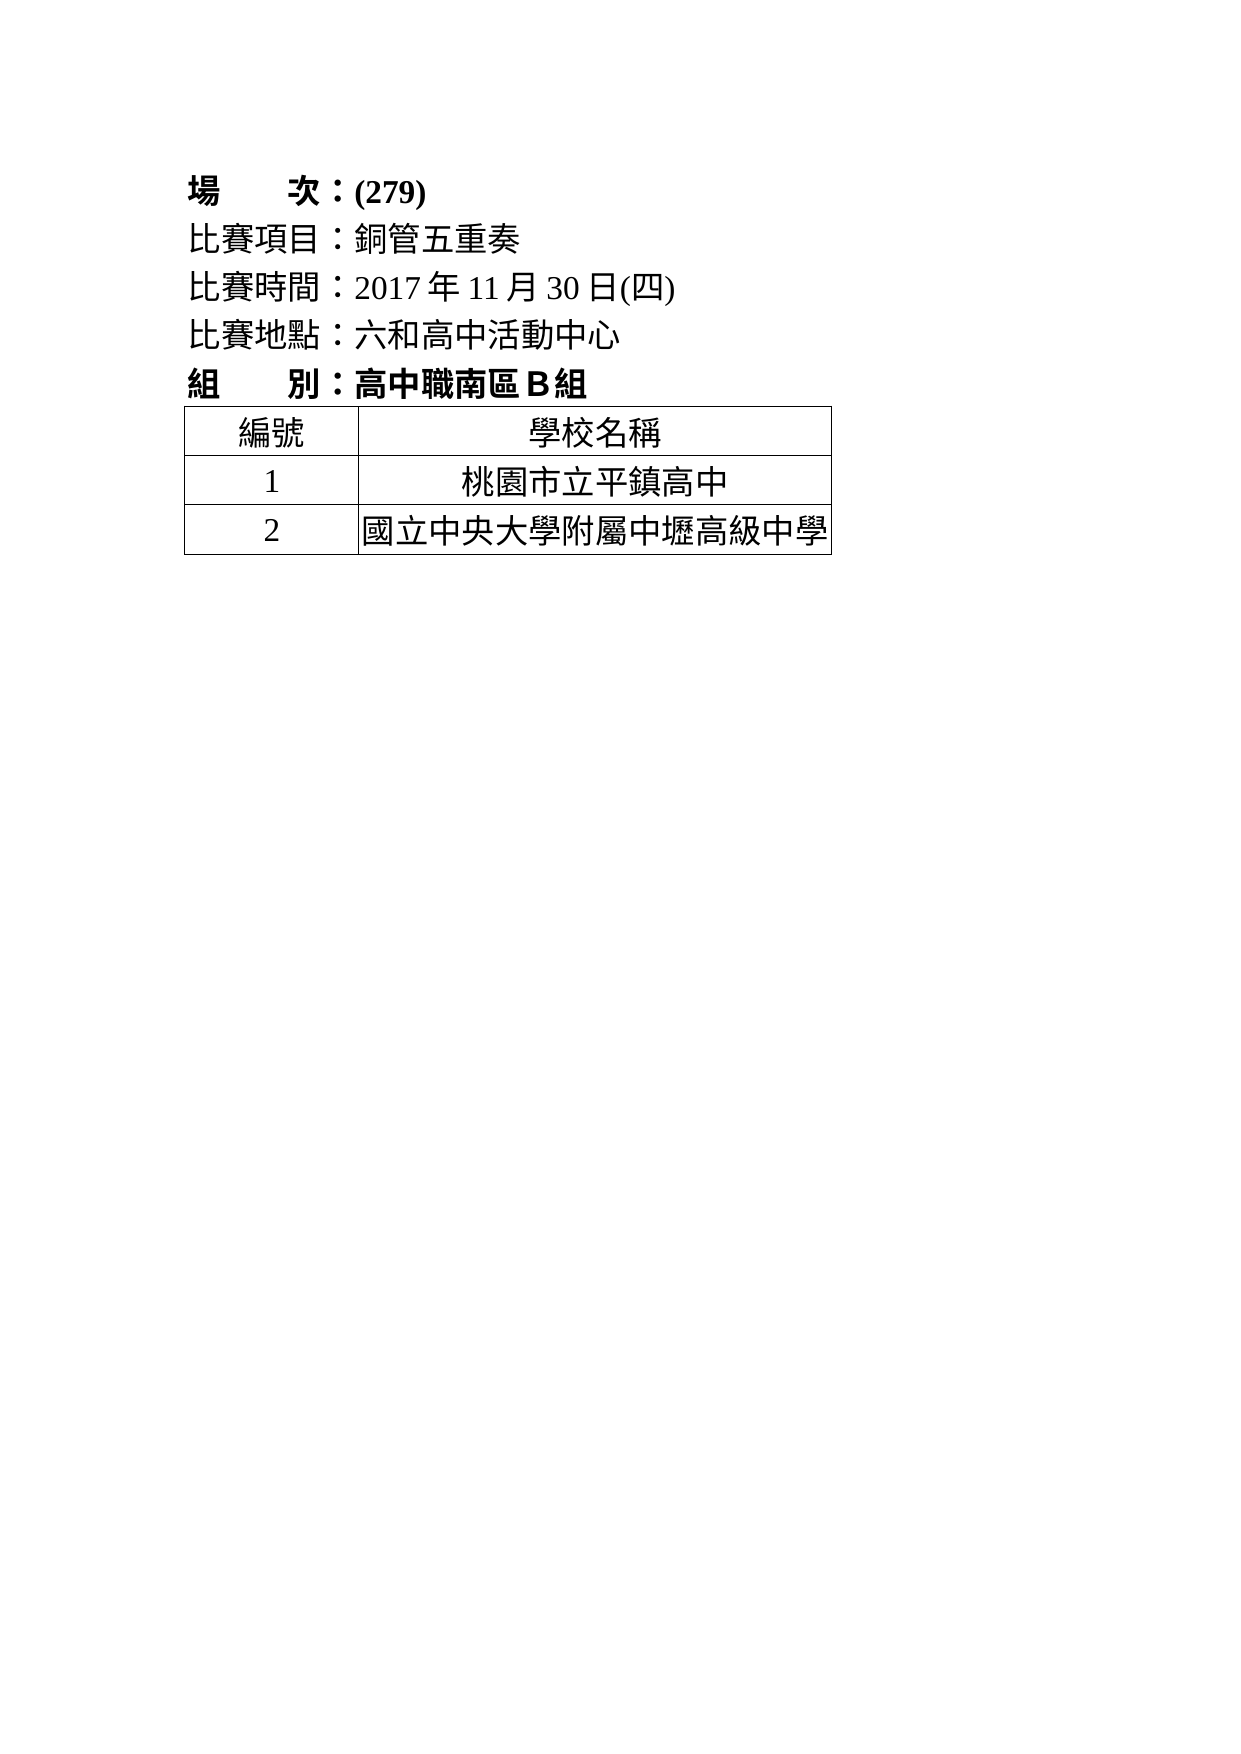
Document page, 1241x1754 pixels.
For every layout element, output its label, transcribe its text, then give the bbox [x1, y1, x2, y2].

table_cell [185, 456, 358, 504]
text 場 次：(279) [187, 164, 1053, 213]
text 比賽時間：2017年11月30日(四) [187, 261, 1053, 309]
text 比賽項目：銅管五重奏 [187, 213, 1053, 261]
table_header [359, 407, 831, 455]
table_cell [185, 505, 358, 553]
text 比賽地點：六和高中活動中心 [187, 309, 1053, 357]
text 組 別：高中職南區Ｂ組 [187, 357, 1053, 406]
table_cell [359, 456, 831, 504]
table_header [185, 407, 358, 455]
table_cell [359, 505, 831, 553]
